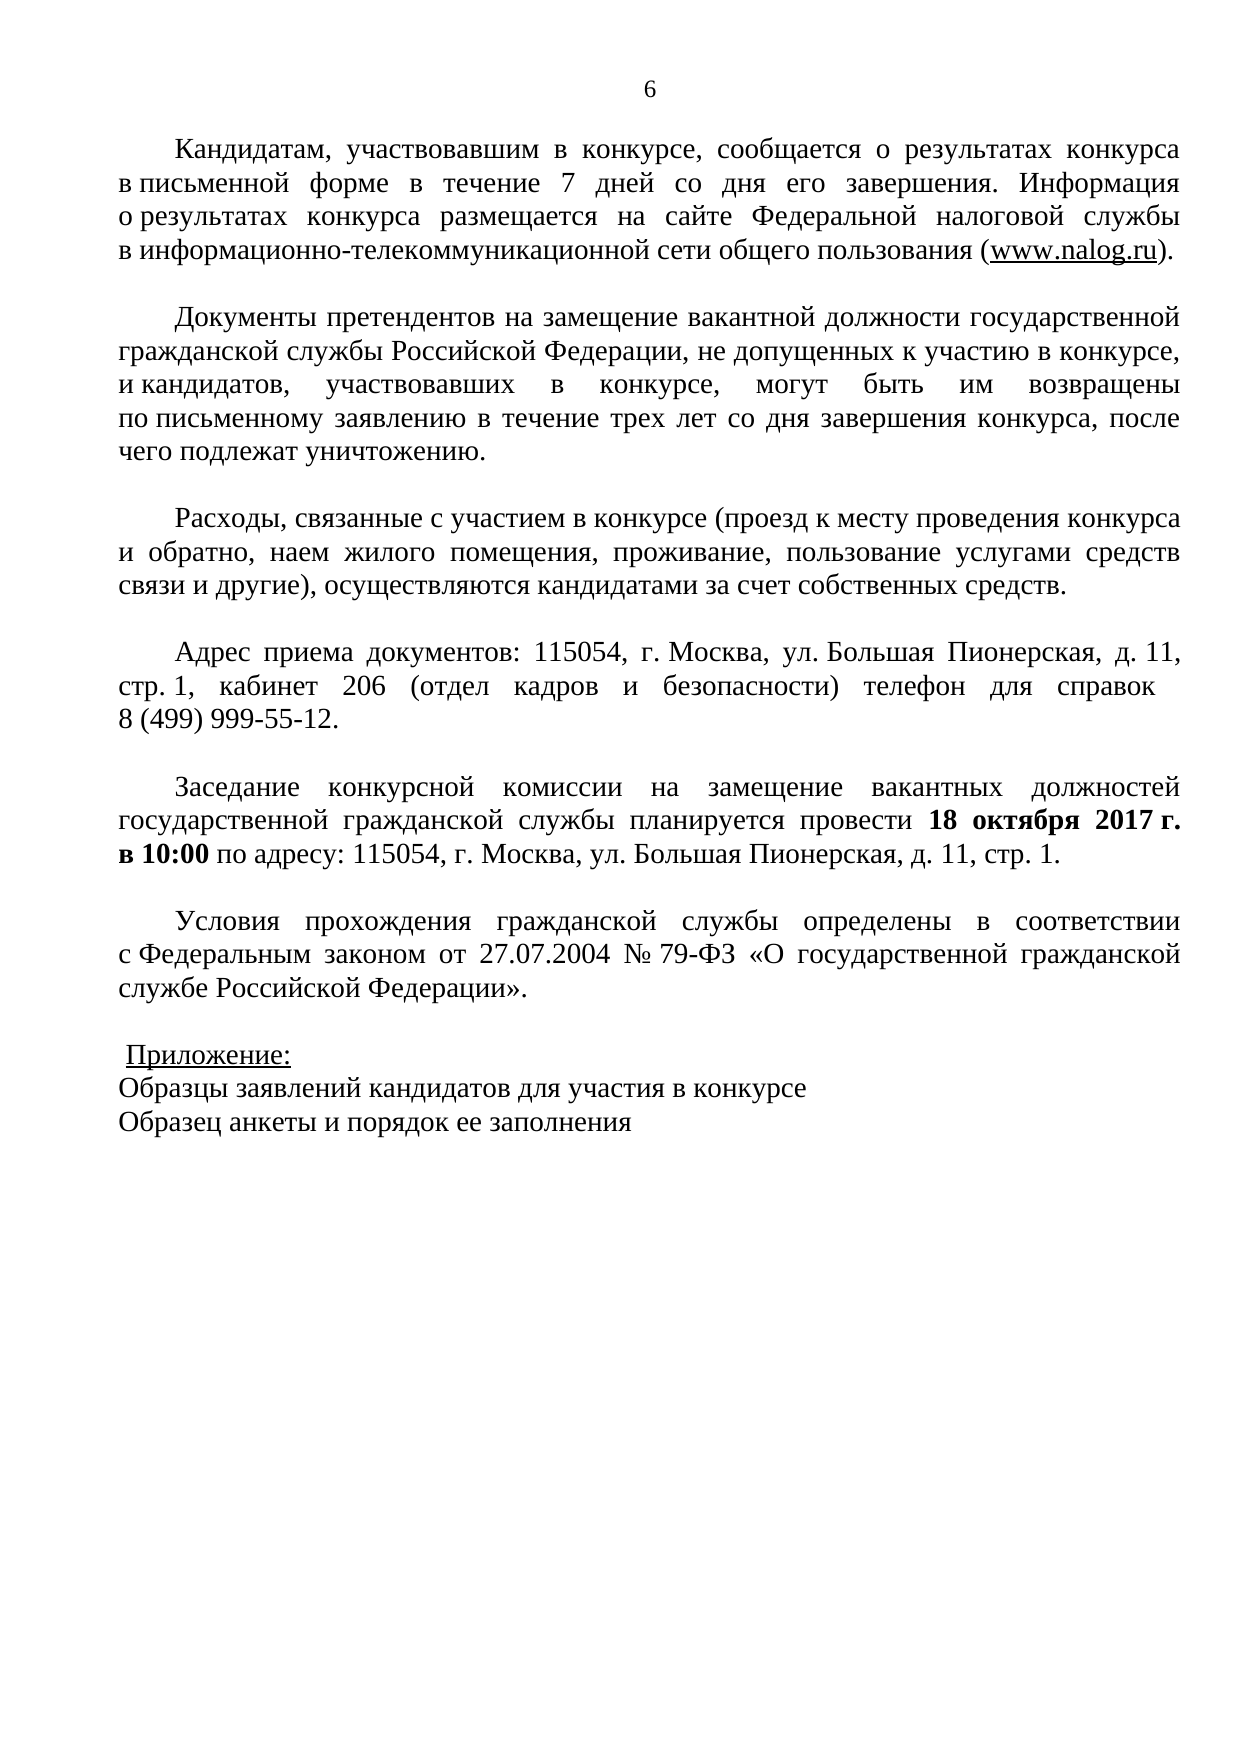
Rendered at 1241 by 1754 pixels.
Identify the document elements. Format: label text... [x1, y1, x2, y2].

text Условия прохождения гражданской службы определены в соответствии с Федеральным законом от 27.07.2004 № 79-ФЗ «О государственной гражданской службе Российской Федерации». [118, 903, 1181, 1003]
text Адрес приема документов: 115054, г. Москва, ул. Большая Пионерская, д. 11, стр. 1, кабинет 206 (отдел кадров и безопасности) телефон для справок 8 (499) 999-55-12. [118, 634, 1181, 735]
text Кандидатам, участвовавшим в конкурсе, сообщается о результатах конкурса в письменной форме в течение 7 дней со дня его завершения. Информация о результатах конкурса размещается на сайте Федеральной налоговой службы в информационно-телекоммуникационной сети общего пользования (www.nalog.ru). [118, 131, 1181, 266]
text Документы претендентов на замещение вакантной должности государственной гражданской службы Российской Федерации, не допущенных к участию в конкурсе, и кандидатов, участвовавших в конкурсе, могут быть им возвращены по письменному заявлению в течение трех лет со дня завершения конкурса, после чего подлежат уничтожению. [118, 299, 1181, 467]
text Образец анкеты и порядок ее заполнения [118, 1104, 1181, 1138]
text Образцы заявлений кандидатов для участия в конкурсе [118, 1071, 1181, 1104]
text Приложение: [118, 1037, 1181, 1071]
text Расходы, связанные с участием в конкурсе (проезд к месту проведения конкурса и обратно, наем жилого помещения, проживание, пользование услугами средств связи и другие), осуществляются кандидатами за счет собственных средств. [118, 500, 1181, 601]
text Заседание конкурсной комиссии на замещение вакантных должностей государственной гражданской службы планируется провести 18 октября 2017 г. в 10:00 по адресу: 115054, г. Москва, ул. Большая Пионерская, д. 11, стр. 1. [118, 769, 1181, 869]
